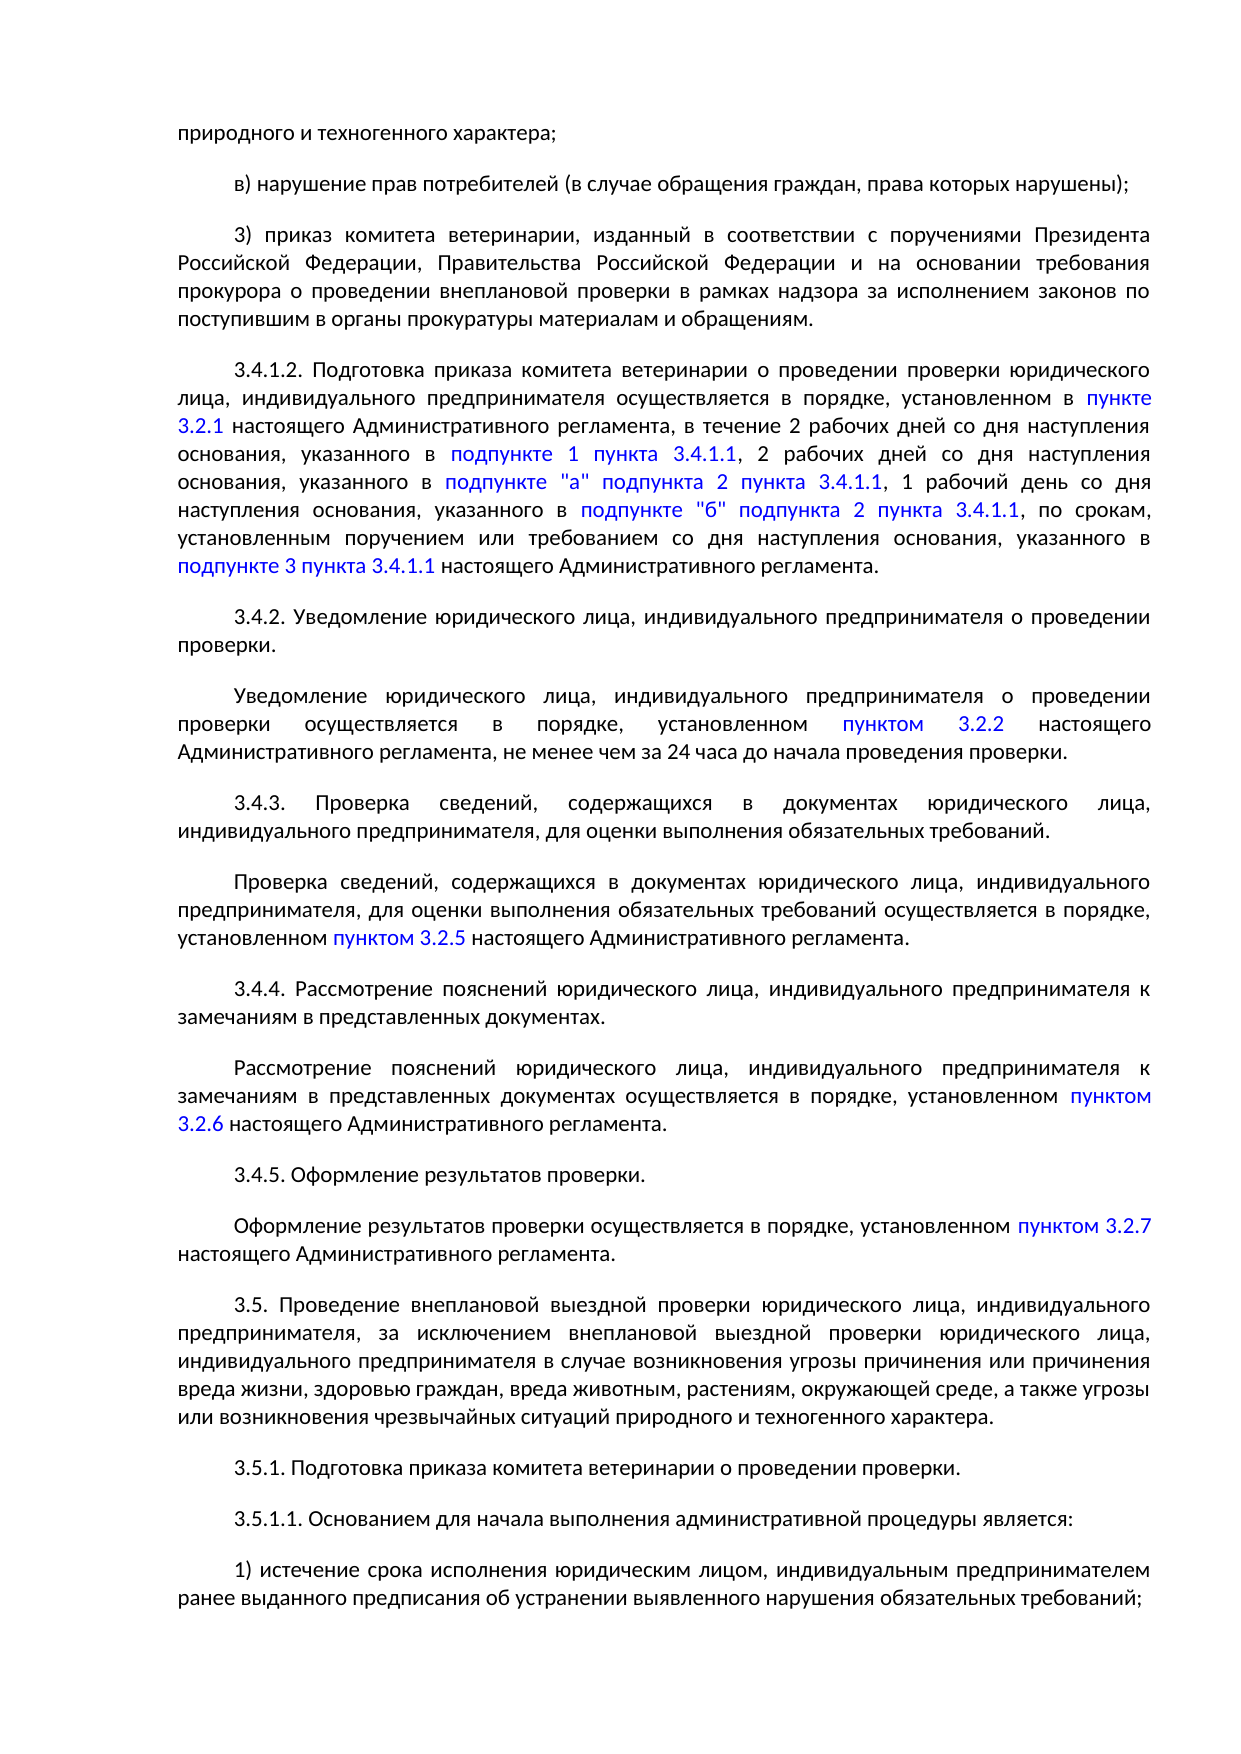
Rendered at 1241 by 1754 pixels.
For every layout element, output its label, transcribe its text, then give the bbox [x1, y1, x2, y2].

text Оформление результатов проверки осуществляется в порядке, установленном пунктом 3.2.7 настоящего Административного регламента. [177, 1211, 1152, 1267]
text 3.5.1. Подготовка приказа комитета ветеринарии о проведении проверки. [177, 1453, 1152, 1481]
text 3.4.5. Оформление результатов проверки. [177, 1160, 1152, 1188]
text 3.4.2. Уведомление юридического лица, индивидуального предпринимателя о проведении проверки. [177, 602, 1152, 658]
text Уведомление юридического лица, индивидуального предпринимателя о проведении проверки осуществляется в порядке, установленном пунктом 3.2.2 настоящего Административного регламента, не менее чем за 24 часа до начала проведения проверки. [177, 681, 1152, 765]
text 3.5. Проведение внеплановой выездной проверки юридического лица, индивидуального предпринимателя, за исключением внеплановой выездной проверки юридического лица, индивидуального предпринимателя в случае возникновения угрозы причинения или причинения вреда жизни, здоровью граждан, вреда животным, растениям, окружающей среде, а также угрозы или возникновения чрезвычайных ситуаций природного и техногенного характера. [177, 1290, 1152, 1430]
text 3.4.4. Рассмотрение пояснений юридического лица, индивидуального предпринимателя к замечаниям в представленных документах. [177, 974, 1152, 1030]
text Рассмотрение пояснений юридического лица, индивидуального предпринимателя к замечаниям в представленных документах осуществляется в порядке, установленном пунктом 3.2.6 настоящего Административного регламента. [177, 1053, 1152, 1137]
text 3.4.1.2. Подготовка приказа комитета ветеринарии о проведении проверки юридического лица, индивидуального предпринимателя осуществляется в порядке, установленном в пункте 3.2.1 настоящего Административного регламента, в течение 2 рабочих дней со дня наступления основания, указанного в подпункте 1 пункта 3.4.1.1, 2 рабочих дней со дня наступления основания, указанного в подпункте "а" подпункта 2 пункта 3.4.1.1, 1 рабочий день со дня наступления основания, указанного в подпункте "б" подпункта 2 пункта 3.4.1.1, по срокам, установленным поручением или требованием со дня наступления основания, указанного в подпункте 3 пункта 3.4.1.1 настоящего Административного регламента. [177, 355, 1152, 579]
text Проверка сведений, содержащихся в документах юридического лица, индивидуального предпринимателя, для оценки выполнения обязательных требований осуществляется в порядке, установленном пунктом 3.2.5 настоящего Административного регламента. [177, 867, 1152, 951]
text 3) приказ комитета ветеринарии, изданный в соответствии с поручениями Президента Российской Федерации, Правительства Российской Федерации и на основании требования прокурора о проведении внеплановой проверки в рамках надзора за исполнением законов по поступившим в органы прокуратуры материалам и обращениям. [177, 220, 1152, 332]
text в) нарушение прав потребителей (в случае обращения граждан, права которых нарушены); [177, 169, 1152, 197]
text 3.5.1.1. Основанием для начала выполнения административной процедуры является: [177, 1504, 1152, 1532]
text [177, 118, 1152, 146]
text 3.4.3. Проверка сведений, содержащихся в документах юридического лица, индивидуального предпринимателя, для оценки выполнения обязательных требований. [177, 788, 1152, 844]
text 1) истечение срока исполнения юридическим лицом, индивидуальным предпринимателем ранее выданного предписания об устранении выявленного нарушения обязательных требований; [177, 1555, 1152, 1611]
